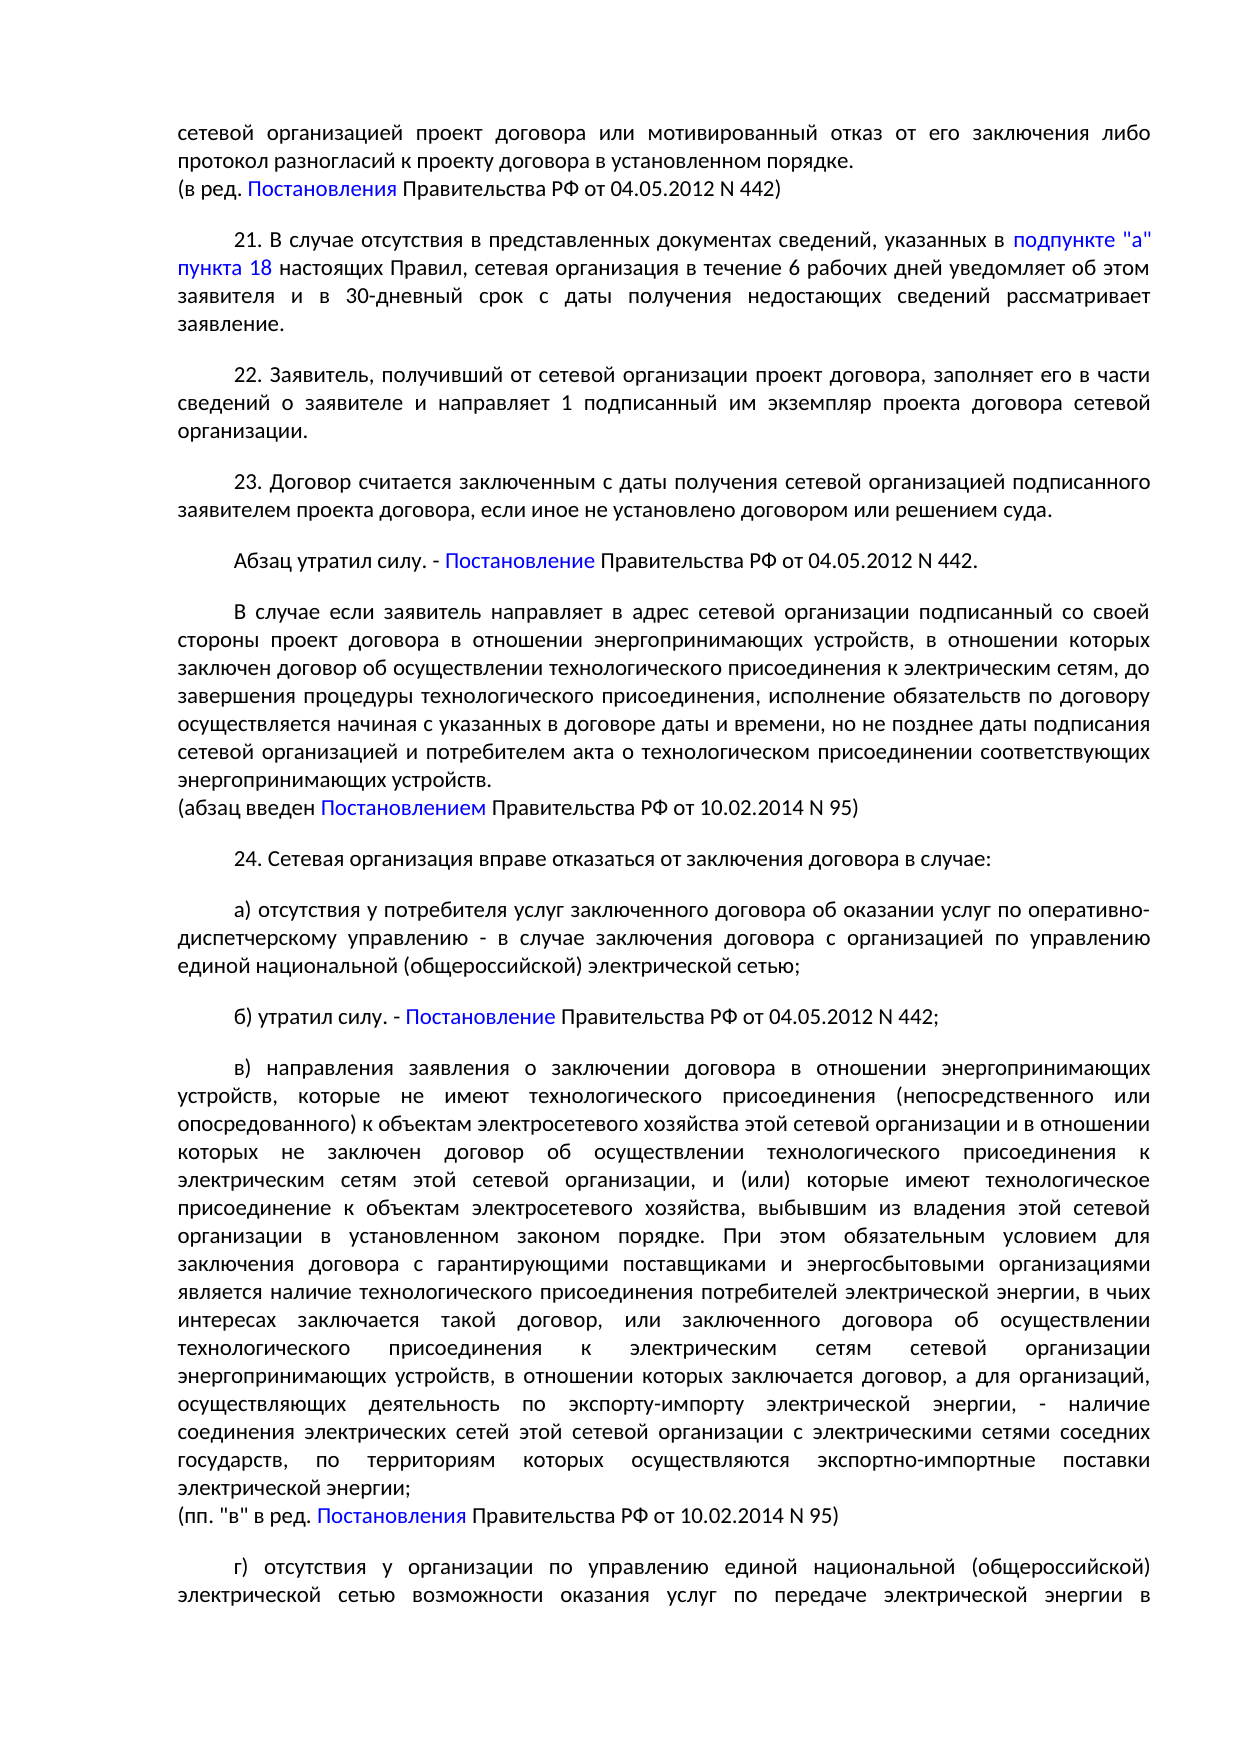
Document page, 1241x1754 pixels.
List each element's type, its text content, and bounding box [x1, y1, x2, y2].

text Абзац утратил силу. - Постановление Правительства РФ от 04.05.2012 N 442. [177, 546, 1152, 574]
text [177, 1552, 1152, 1608]
text а) отсутствия у потребителя услуг заключенного договора об оказании услуг по оперативно-диспетчерскому управлению - в случае заключения договора с организацией по управлению единой национальной (общероссийской) электрической сетью; [177, 895, 1152, 979]
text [177, 118, 1152, 174]
text (пп. "в" в ред. Постановления Правительства РФ от 10.02.2014 N 95) [177, 1501, 1152, 1529]
text 23. Договор считается заключенным с даты получения сетевой организацией подписанного заявителем проекта договора, если иное не установлено договором или решением суда. [177, 467, 1152, 523]
text 24. Сетевая организация вправе отказаться от заключения договора в случае: [177, 844, 1152, 872]
text в) направления заявления о заключении договора в отношении энергопринимающих устройств, которые не имеют технологического присоединения (непосредственного или опосредованного) к объектам электросетевого хозяйства этой сетевой организации и в отношении которых не заключен договор об осуществлении технологического присоединения к электрическим сетям этой сетевой организации, и (или) которые имеют технологическое присоединение к объектам электросетевого хозяйства, выбывшим из владения этой сетевой организации в установленном законом порядке. При этом обязательным условием для заключения договора с гарантирующими поставщиками и энергосбытовыми организациями является наличие технологического присоединения потребителей электрической энергии, в чьих интересах заключается такой договор, или заключенного договора об осуществлении технологического присоединения к электрическим сетям сетевой организации энергопринимающих устройств, в отношении которых заключается договор, а для организаций, осуществляющих деятельность по экспорту-импорту электрической энергии, - наличие соединения электрических сетей этой сетевой организации с электрическими сетями соседних государств, по территориям которых осуществляются экспортно-импортные поставки электрической энергии; [177, 1053, 1152, 1501]
text (абзац введен Постановлением Правительства РФ от 10.02.2014 N 95) [177, 793, 1152, 821]
text В случае если заявитель направляет в адрес сетевой организации подписанный со своей стороны проект договора в отношении энергопринимающих устройств, в отношении которых заключен договор об осуществлении технологического присоединения к электрическим сетям, до завершения процедуры технологического присоединения, исполнение обязательств по договору осуществляется начиная с указанных в договоре даты и времени, но не позднее даты подписания сетевой организацией и потребителем акта о технологическом присоединении соответствующих энергопринимающих устройств. [177, 597, 1152, 793]
text 22. Заявитель, получивший от сетевой организации проект договора, заполняет его в части сведений о заявителе и направляет 1 подписанный им экземпляр проекта договора сетевой организации. [177, 360, 1152, 444]
text б) утратил силу. - Постановление Правительства РФ от 04.05.2012 N 442; [177, 1002, 1152, 1030]
text (в ред. Постановления Правительства РФ от 04.05.2012 N 442) [177, 174, 1152, 202]
text 21. В случае отсутствия в представленных документах сведений, указанных в подпункте "а" пункта 18 настоящих Правил, сетевая организация в течение 6 рабочих дней уведомляет об этом заявителя и в 30-дневный срок с даты получения недостающих сведений рассматривает заявление. [177, 225, 1152, 337]
